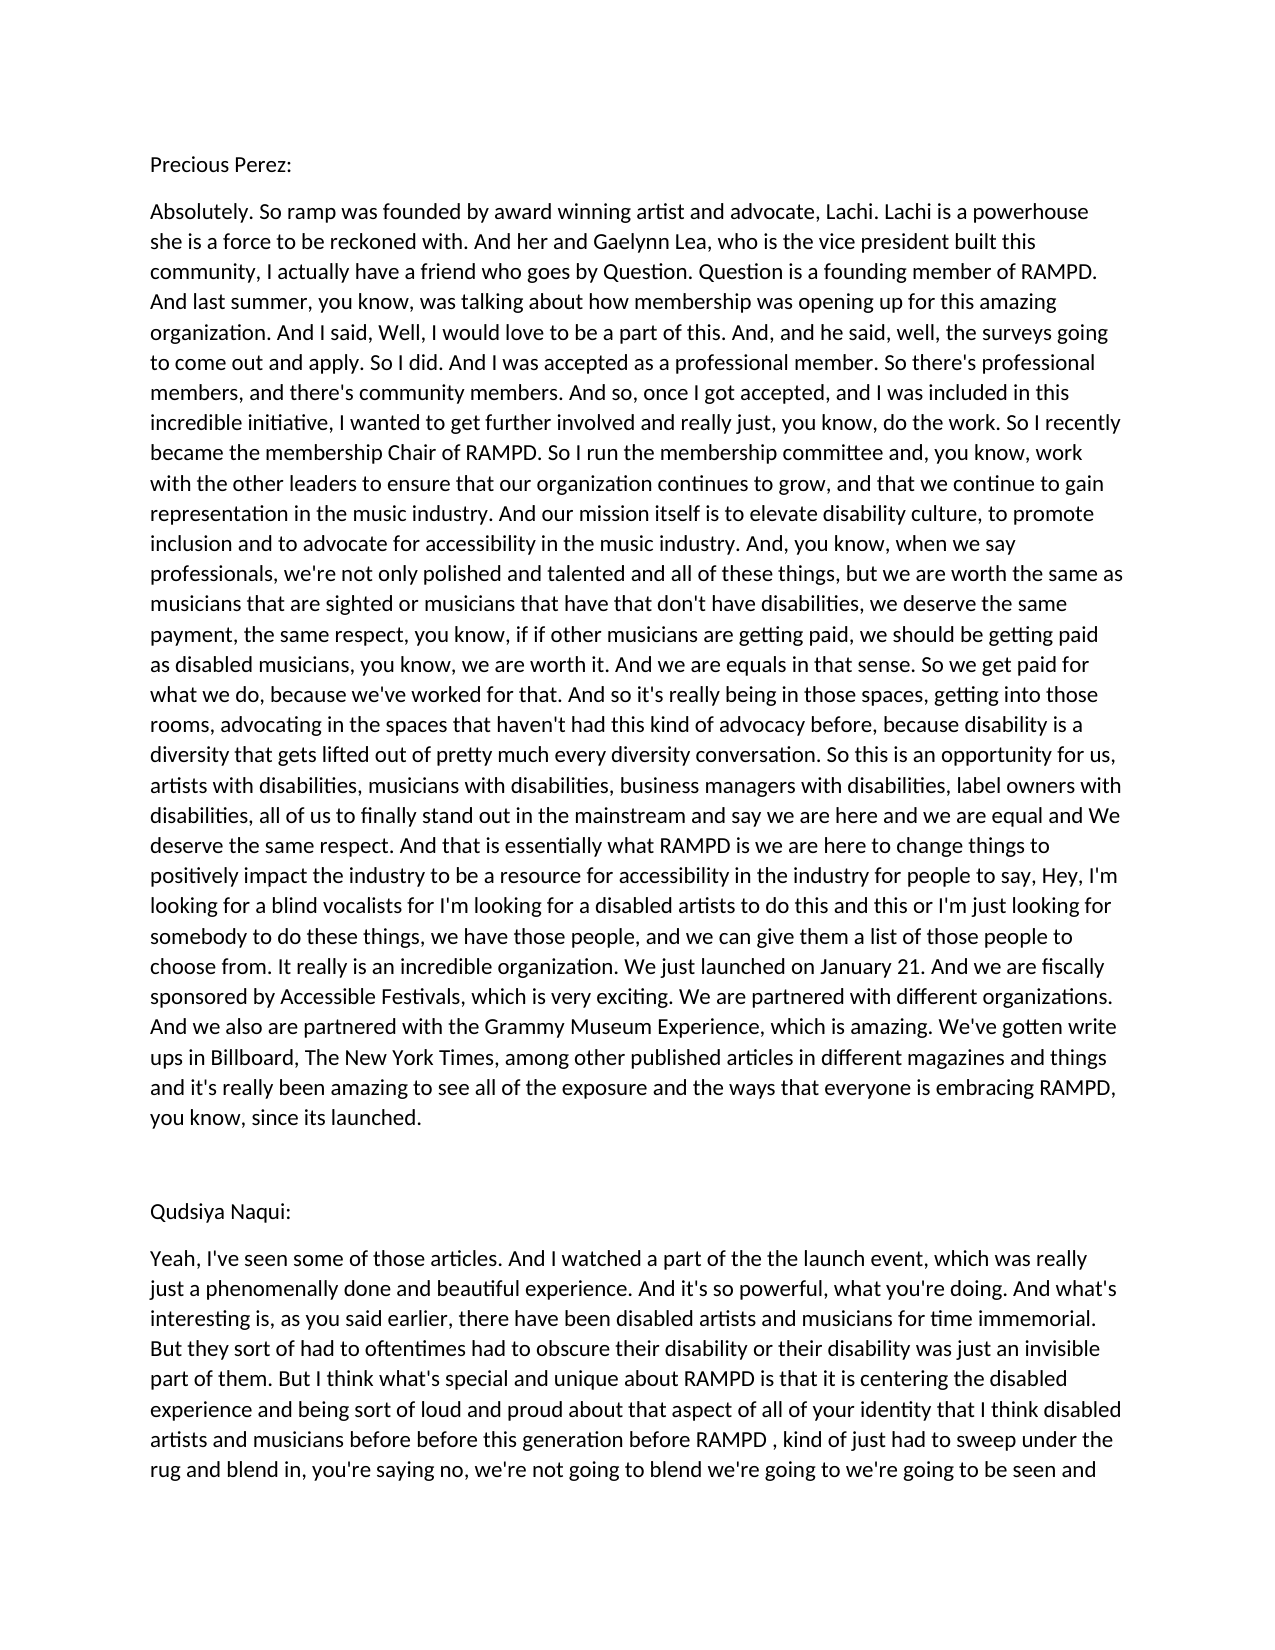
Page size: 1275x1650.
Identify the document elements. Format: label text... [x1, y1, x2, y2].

text Absolutely. So ramp was founded by award winning artist and advocate, Lachi. Lachi is a powerhouse she is a force to be reckoned with. And her and Gaelynn Lea, who is the vice president built this community, I actually have a friend who goes by Question. Question is a founding member of RAMPD. And last summer, you know, was talking about how membership was opening up for this amazing organization. And I said, Well, I would love to be a part of this. And, and he said, well, the surveys going to come out and apply. So I did. And I was accepted as a professional member. So there's professional members, and there's community members. And so, once I got accepted, and I was included in this incredible initiative, I wanted to get further involved and really just, you know, do the work. So I recently became the membership Chair of RAMPD. So I run the membership committee and, you know, work with the other leaders to ensure that our organization continues to grow, and that we continue to gain representation in the music industry. And our mission itself is to elevate disability culture, to promote inclusion and to advocate for accessibility in the music industry. And, you know, when we say professionals, we're not only polished and talented and all of these things, but we are worth the same as musicians that are sighted or musicians that have that don't have disabilities, we deserve the same payment, the same respect, you know, if if other musicians are getting paid, we should be getting paid as disabled musicians, you know, we are worth it. And we are equals in that sense. So we get paid for what we do, because we've worked for that. And so it's really being in those spaces, getting into those rooms, advocating in the spaces that haven't had this kind of advocacy before, because disability is a diversity that gets lifted out of pretty much every diversity conversation. So this is an opportunity for us, artists with disabilities, musicians with disabilities, business managers with disabilities, label owners with disabilities, all of us to finally stand out in the mainstream and say we are here and we are equal and We deserve the same respect. And that is essentially what RAMPD is we are here to change things to positively impact the industry to be a resource for accessibility in the industry for people to say, Hey, I'm looking for a blind vocalists for I'm looking for a disabled artists to do this and this or I'm just looking for somebody to do these things, we have those people, and we can give them a list of those people to choose from. It really is an incredible organization. We just launched on January 21. And we are fiscally sponsored by Accessible Festivals, which is very exciting. We are partnered with different organizations. And we also are partnered with the Grammy Museum Experience, which is amazing. We've gotten write ups in Billboard, The New York Times, among other published articles in different magazines and things and it's really been amazing to see all of the exposure and the ways that everyone is embracing RAMPD, you know, since its launched. [150, 197, 1125, 1131]
text Precious Perez: [150, 150, 1125, 178]
text Qudsiya Naqui: [150, 1197, 1125, 1225]
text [150, 1244, 1125, 1483]
